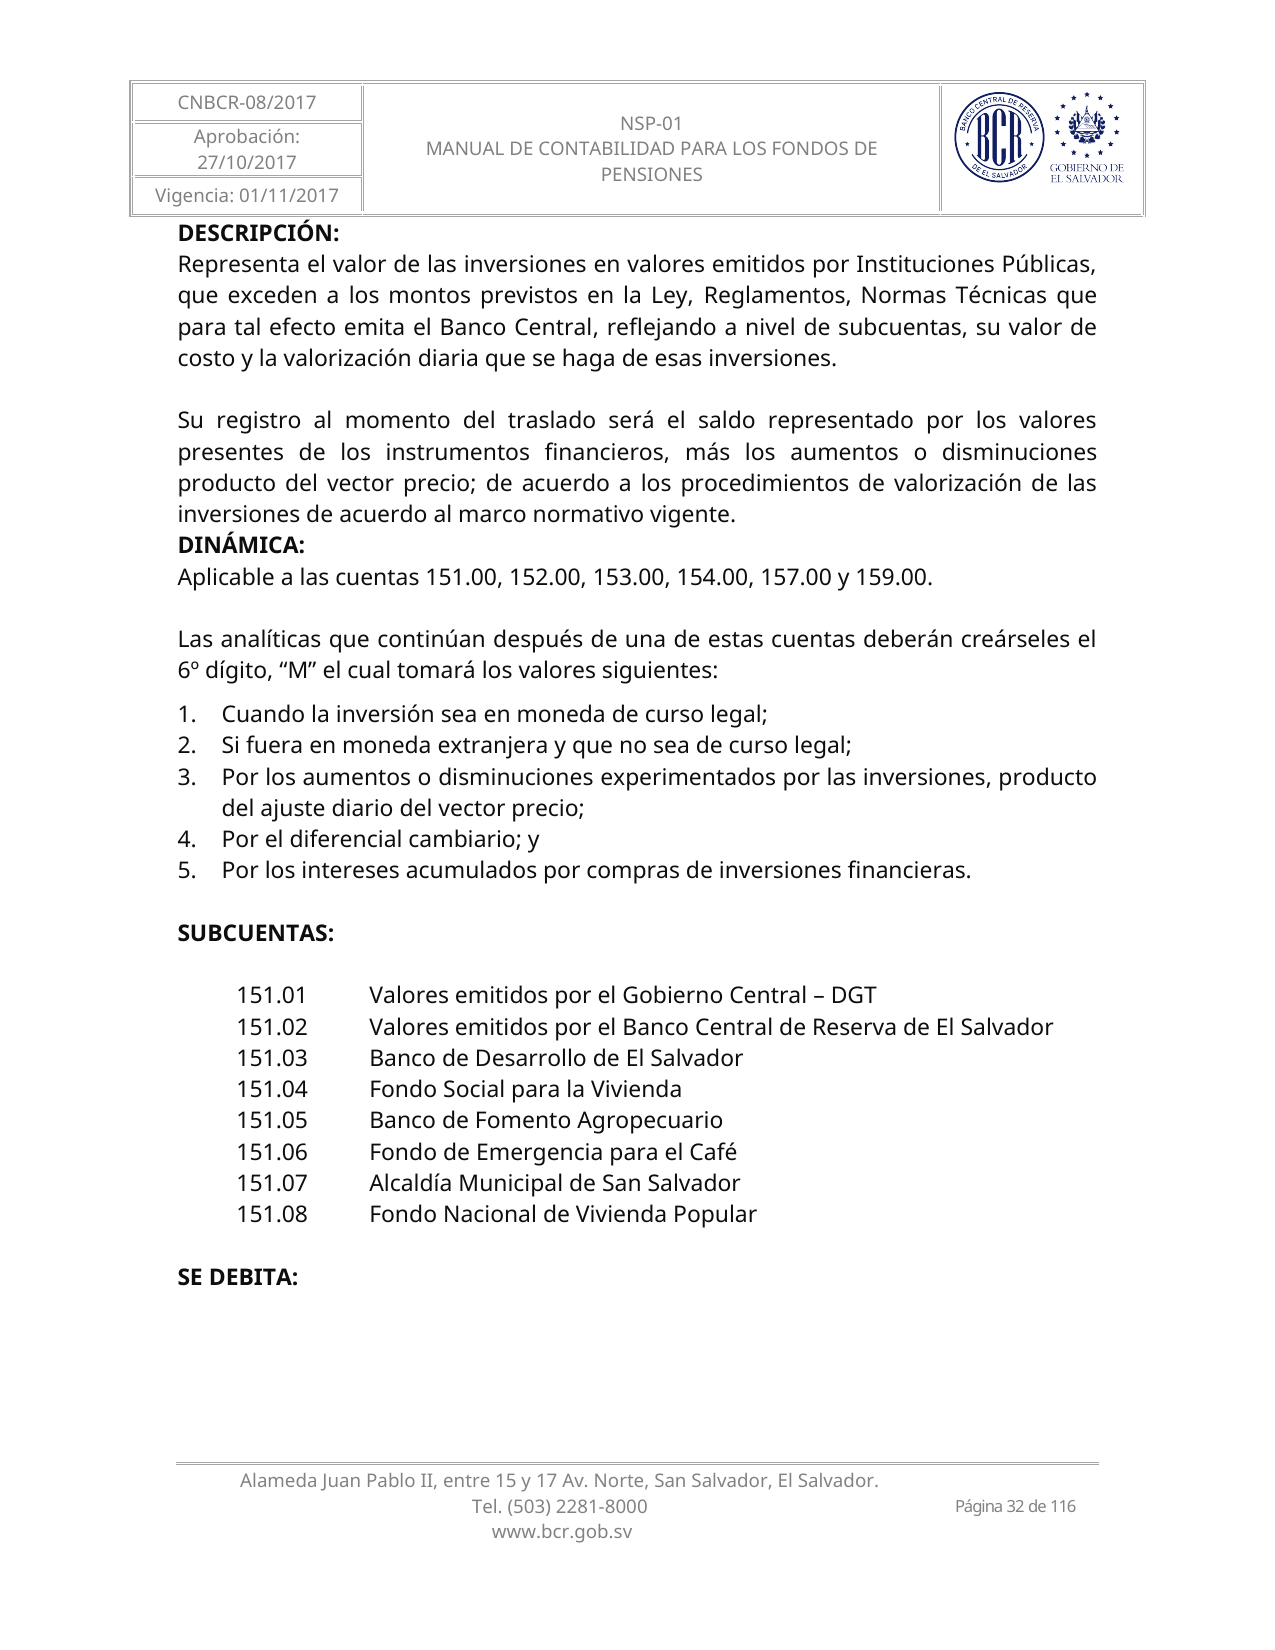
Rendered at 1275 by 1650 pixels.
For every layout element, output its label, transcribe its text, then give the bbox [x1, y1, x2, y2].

text SE DEBITA: [177, 1260, 1098, 1292]
list Cuando la inversión sea en moneda de curso legal; [177, 698, 1098, 729]
text Las analíticas que continúan después de una de estas cuentas deberán creárseles el 6º dígito, “M” el cual tomará los valores siguientes: [177, 623, 1098, 685]
list Por los aumentos o disminuciones experimentados por las inversiones, producto del ajuste diario del vector precio; [177, 760, 1098, 823]
text 151.07 Alcaldía Municipal de San Salvador [236, 1167, 1098, 1198]
text 151.05 Banco de Fomento Agropecuario [236, 1104, 1098, 1135]
list Si fuera en moneda extranjera y que no sea de curso legal; [177, 729, 1098, 760]
text Representa el valor de las inversiones en valores emitidos por Instituciones Públicas, que exceden a los montos previstos en la Ley, Reglamentos, Normas Técnicas que para tal efecto emita el Banco Central, reflejando a nivel de subcuentas, su valor de costo y la valorización diaria que se haga de esas inversiones. [177, 248, 1098, 373]
text DESCRIPCIÓN: [177, 148, 1098, 216]
text Aplicable a las cuentas 151.00, 152.00, 153.00, 154.00, 157.00 y 159.00. [177, 560, 1098, 592]
text DESCRIPCIÓN: [177, 217, 1098, 248]
text 151.04 Fondo Social para la Vivienda [236, 1073, 1098, 1104]
text 151.01 Valores emitidos por el Gobierno Central – DGT [236, 979, 1098, 1010]
text 151.03 Banco de Desarrollo de El Salvador [236, 1042, 1098, 1073]
text DINÁMICA: [177, 529, 1098, 560]
text Su registro al momento del traslado será el saldo representado por los valores presentes de los instrumentos financieros, más los aumentos o disminuciones producto del vector precio; de acuerdo a los procedimientos de valorización de las inversiones de acuerdo al marco normativo vigente. [177, 404, 1098, 529]
picture [951, 92, 1126, 185]
text 151.06 Fondo de Emergencia para el Café [236, 1135, 1098, 1167]
text SUBCUENTAS: [177, 917, 1098, 948]
text 151.08 Fondo Nacional de Vivienda Popular [236, 1198, 1098, 1229]
list Por los intereses acumulados por compras de inversiones financieras. [177, 854, 1098, 885]
text 151.02 Valores emitidos por el Banco Central de Reserva de El Salvador [236, 1010, 1098, 1042]
list Por el diferencial cambiario; y [177, 823, 1098, 854]
